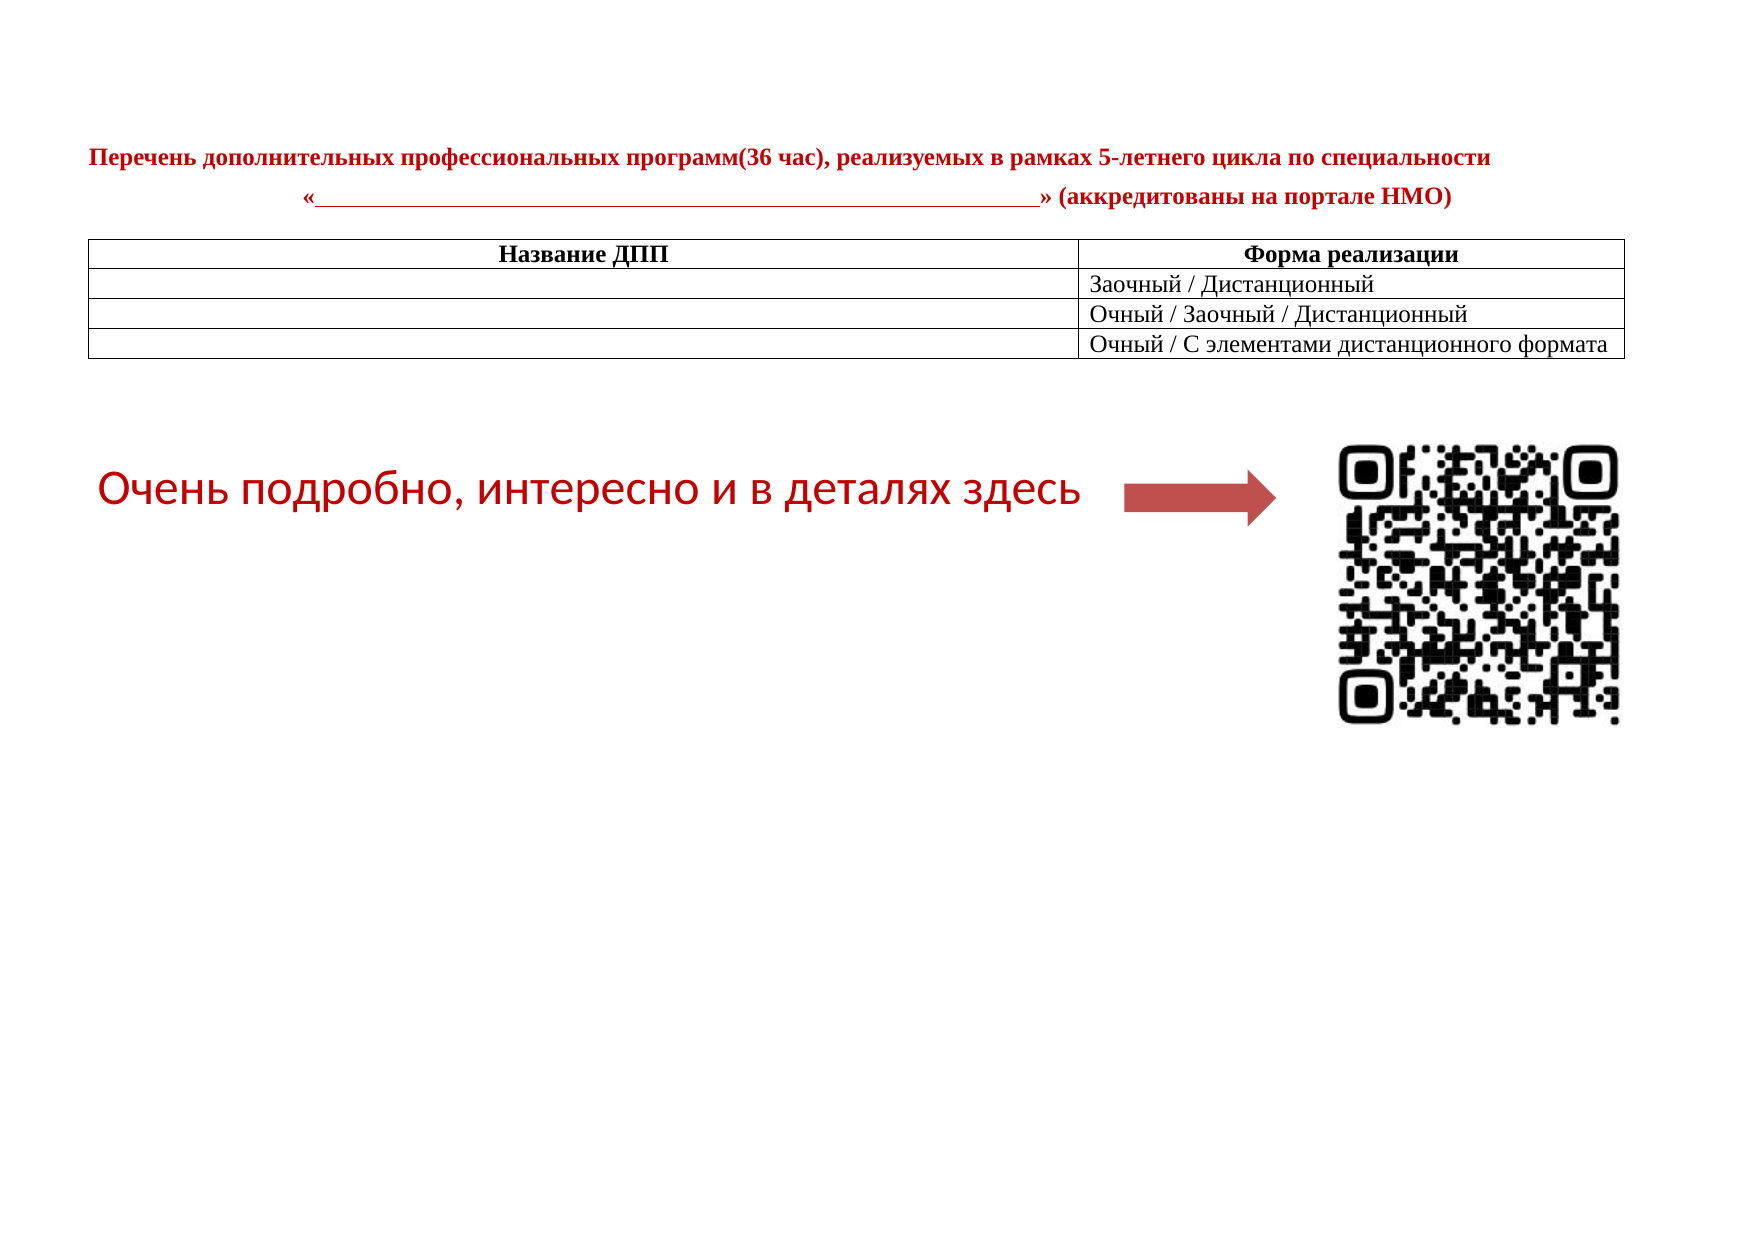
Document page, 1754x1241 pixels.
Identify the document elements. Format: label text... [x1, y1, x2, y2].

subtitle Перечень дополнительных профессиональных программ(36 час), реализуемых в рамках 5-летнего цикла по специальности [89, 142, 1665, 171]
table_cell Очный / Заочный / Дистанционный [1079, 299, 1624, 328]
table_header Название ДПП [89, 240, 1078, 268]
picture [1295, 401, 1666, 772]
table_cell Заочный / Дистанционный [1079, 269, 1624, 298]
table_cell [89, 329, 1078, 358]
table_cell [89, 299, 1078, 328]
table_cell Очный / С элементами дистанционного формата [1079, 329, 1624, 358]
table_cell [89, 269, 1078, 298]
text « » (аккредитованы на портале НМО) [89, 181, 1665, 210]
table_header Форма реализации [1079, 240, 1624, 268]
